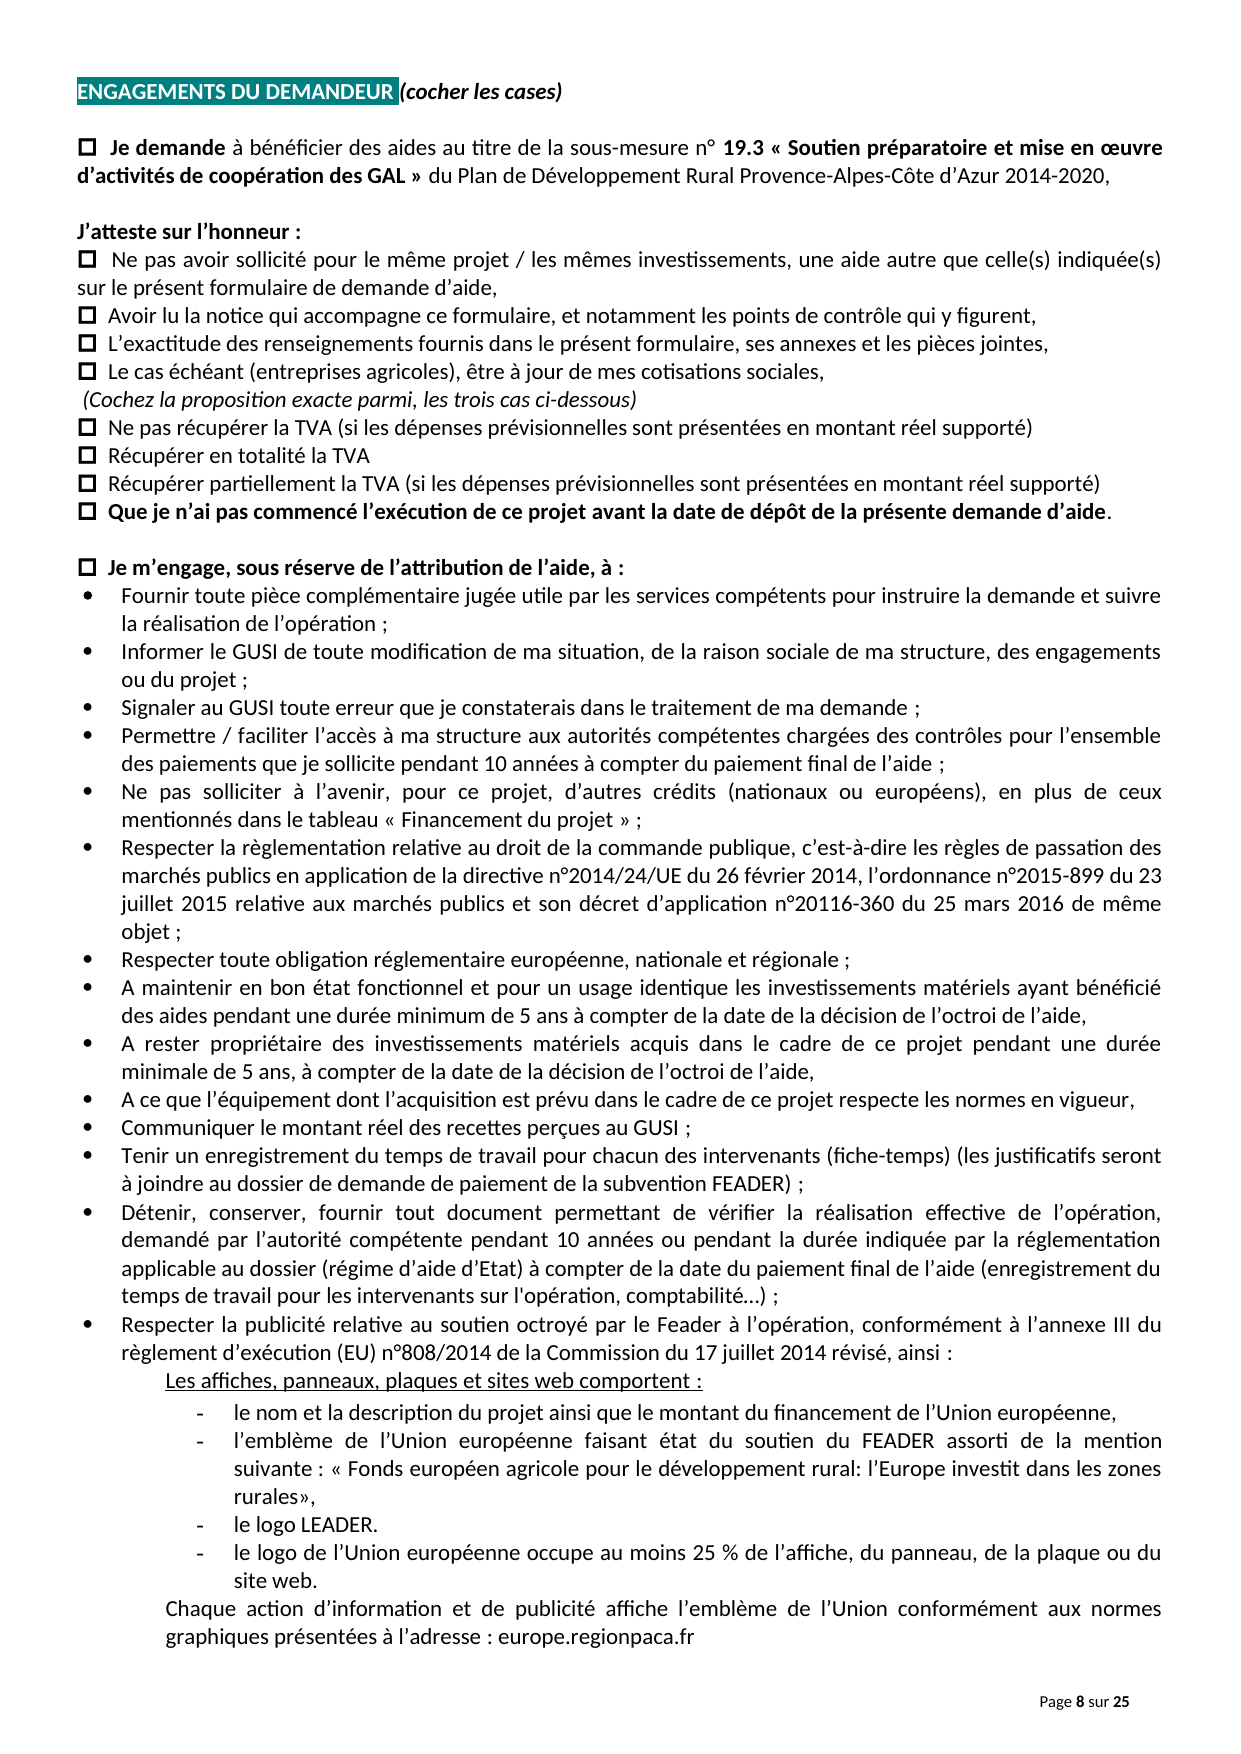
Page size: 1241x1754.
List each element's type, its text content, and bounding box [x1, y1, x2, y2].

list Détenir, conserver, fournir tout document permettant de vérifier la réalisation effective de l’opération, demandé par l’autorité compétente pendant 10 années ou pendant la durée indiquée par la réglementation applicable au dossier (régime d’aide d’Etat) à compter de la date du paiement final de l’aide (enregistrement du temps de travail pour les intervenants sur l'opération, comptabilité…) ; [84, 1198, 1163, 1310]
list le logo de l’Union européenne occupe au moins 25 % de l’affiche, du panneau, de la plaque ou du site web. [196, 1538, 1163, 1594]
text Récupérer partiellement la TVA (si les dépenses prévisionnelles sont présentées en montant réel supporté) [77, 469, 1163, 497]
list A rester propriétaire des investissements matériels acquis dans le cadre de ce projet pendant une durée minimale de 5 ans, à compter de la date de la décision de l’octroi de l’aide, [84, 1029, 1163, 1086]
list Permettre / faciliter l’accès à ma structure aux autorités compétentes chargées des contrôles pour l’ensemble des paiements que je sollicite pendant 10 années à compter du paiement final de l’aide ; [84, 721, 1163, 777]
list Respecter la règlementation relative au droit de la commande publique, c’est-à-dire les règles de passation des marchés publics en application de la directive n°2014/24/UE du 26 février 2014, l’ordonnance n°2015-899 du 23 juillet 2015 relative aux marchés publics et son décret d’application n°20116-360 du 25 mars 2016 de même objet ; [84, 833, 1163, 945]
list A maintenir en bon état fonctionnel et pour un usage identique les investissements matériels ayant bénéficié des aides pendant une durée minimum de 5 ans à compter de la date de la décision de l’octroi de l’aide, [84, 973, 1163, 1029]
list Respecter la publicité relative au soutien octroyé par le Feader à l’opération, conformément à l’annexe III du règlement d’exécution (EU) n°808/2014 de la Commission du 17 juillet 2014 révisé, ainsi : [84, 1310, 1163, 1366]
text L’exactitude des renseignements fournis dans le présent formulaire, ses annexes et les pièces jointes, [77, 329, 1163, 357]
list Fournir toute pièce complémentaire jugée utile par les services compétents pour instruire la demande et suivre la réalisation de l’opération ; [84, 581, 1163, 637]
list Communiquer le montant réel des recettes perçues au GUSI ; [84, 1113, 1163, 1142]
text Ne pas récupérer la TVA (si les dépenses prévisionnelles sont présentées en montant réel supporté) [77, 413, 1163, 441]
list l’emblème de l’Union européenne faisant état du soutien du FEADER assorti de la mention suivante : « Fonds européen agricole pour le développement rural: l’Europe investit dans les zones rurales», [196, 1426, 1163, 1510]
text Que je n’ai pas commencé l’exécution de ce projet avant la date de dépôt de la présente demande d’aide. [77, 497, 1163, 525]
list Tenir un enregistrement du temps de travail pour chacun des intervenants (fiche-temps) (les justificatifs seront à joindre au dossier de demande de paiement de la subvention FEADER) ; [84, 1142, 1163, 1198]
text Je demande à bénéficier des aides au titre de la sous-mesure n° 19.3 « Soutien préparatoire et mise en œuvre d’activités de coopération des GAL » du Plan de Développement Rural Provence-Alpes-Côte d’Azur 2014-2020, [77, 133, 1163, 189]
text (Cochez la proposition exacte parmi, les trois cas ci-dessous) [77, 385, 1163, 413]
list Respecter toute obligation réglementaire européenne, nationale et régionale ; [84, 945, 1163, 973]
list Informer le GUSI de toute modification de ma situation, de la raison sociale de ma structure, des engagements ou du projet ; [84, 637, 1163, 693]
text J’atteste sur l’honneur : [77, 217, 1163, 245]
list Les affiches, panneaux, plaques et sites web comportent : [165, 1366, 1163, 1394]
text Ne pas avoir sollicité pour le même projet / les mêmes investissements, une aide autre que celle(s) indiquée(s) sur le présent formulaire de demande d’aide, [77, 245, 1163, 301]
text Je m’engage, sous réserve de l’attribution de l’aide, à : [77, 553, 1163, 581]
text Chaque action d’information et de publicité affiche l’emblème de l’Union conformément aux normes graphiques présentées à l’adresse : europe.regionpaca.fr [165, 1594, 1163, 1650]
list A ce que l’équipement dont l’acquisition est prévu dans le cadre de ce projet respecte les normes en vigueur, [84, 1086, 1163, 1113]
list Ne pas solliciter à l’avenir, pour ce projet, d’autres crédits (nationaux ou européens), en plus de ceux mentionnés dans le tableau « Financement du projet » ; [84, 777, 1163, 833]
text Avoir lu la notice qui accompagne ce formulaire, et notamment les points de contrôle qui y figurent, [77, 301, 1163, 329]
text Le cas échéant (entreprises agricoles), être à jour de mes cotisations sociales, [77, 357, 1163, 385]
text ENGAGEMENTS DU DEMANDEUR (cocher les cases) [399, 77, 1163, 105]
list Signaler au GUSI toute erreur que je constaterais dans le traitement de ma demande ; [84, 693, 1163, 721]
text Récupérer en totalité la TVA [77, 441, 1163, 469]
list le logo LEADER. [196, 1510, 1163, 1538]
list le nom et la description du projet ainsi que le montant du financement de l’Union européenne, [196, 1398, 1163, 1426]
